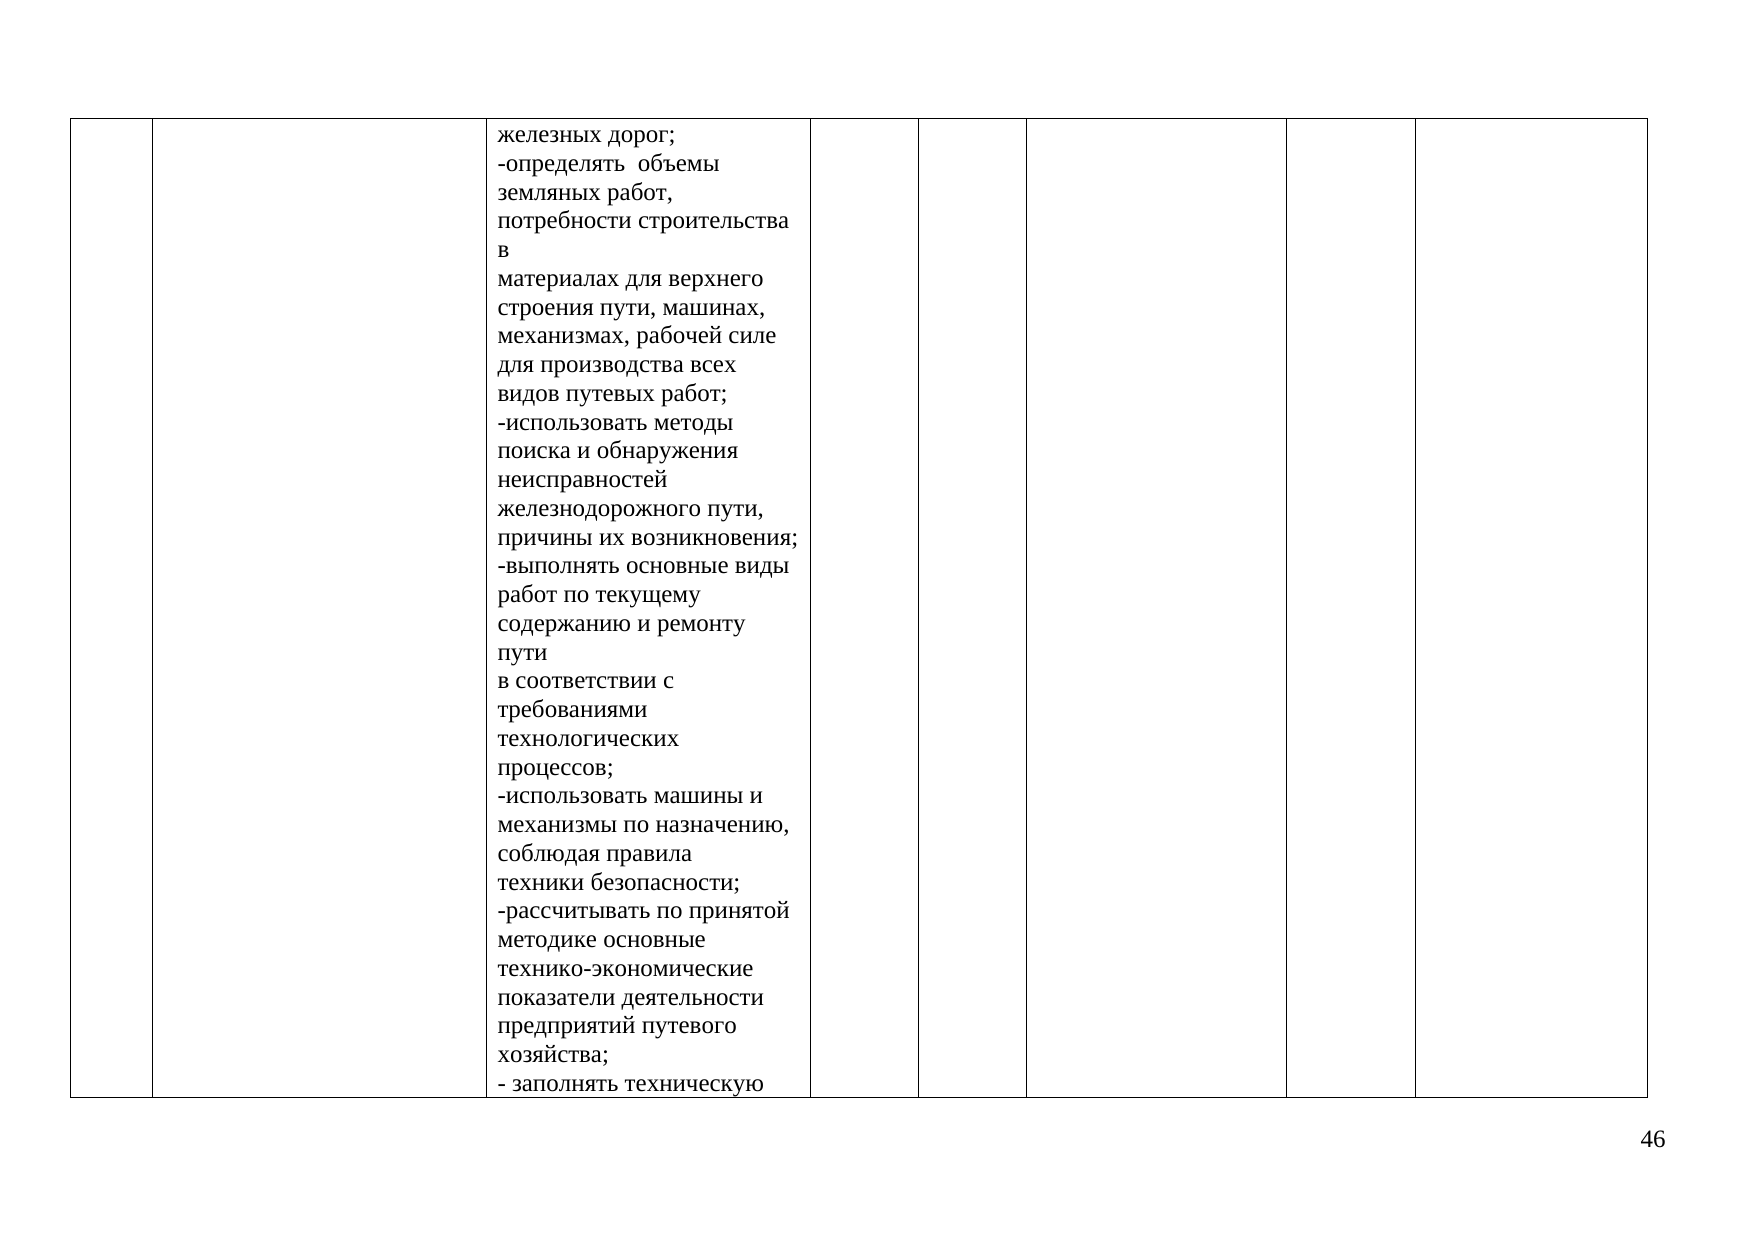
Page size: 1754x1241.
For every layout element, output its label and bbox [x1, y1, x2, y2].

table_cell [487, 119, 810, 1097]
